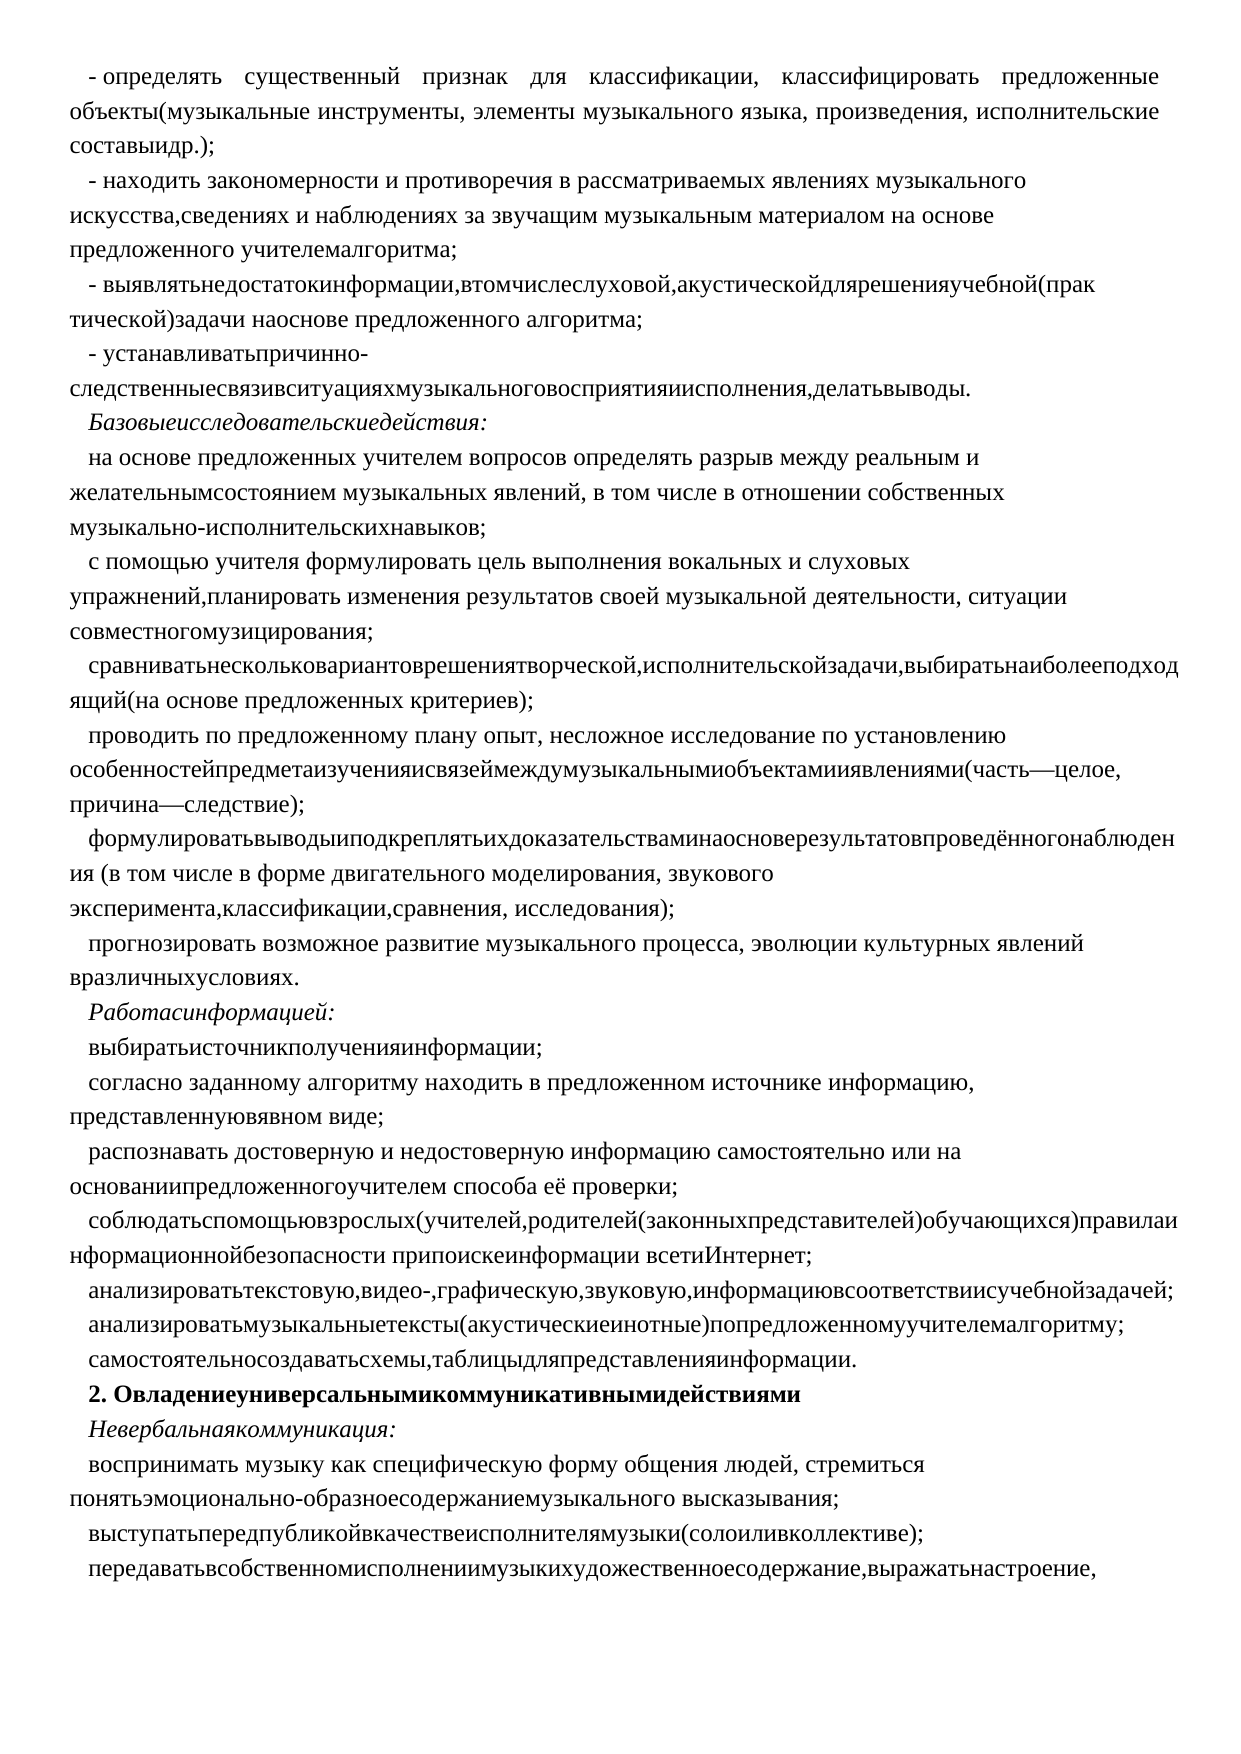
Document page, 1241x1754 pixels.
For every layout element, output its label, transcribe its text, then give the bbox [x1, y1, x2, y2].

text выступатьпередпубликойвкачествеисполнителямузыки(солоиливколлективе); [88, 1518, 1182, 1547]
text выбиратьисточникполученияинформации; [88, 1032, 1182, 1061]
list определять существенный признак для классификации, классифицировать предложенные объекты(музыкальные инструменты, элементы музыкального языка, произведения, исполнительские составыидр.); [69, 61, 1160, 159]
text самостоятельносоздаватьсхемы,таблицыдляпредставленияинформации. [88, 1344, 1182, 1373]
text проводить по предложенному плану опыт, несложное исследование по установлению особенностейпредметаизученияисвязеймеждумузыкальнымиобъектамииявлениями(часть—целое, [69, 720, 1161, 783]
text распознавать достоверную и недостоверную информацию самостоятельно или на основаниипредложенногоучителем способа её проверки; [69, 1136, 1083, 1199]
text с помощью учителя формулировать цель выполнения вокальных и слуховых упражнений,планировать изменения результатов своей музыкальной деятельности, ситуации совместногомузицирования; [69, 546, 1072, 644]
text Базовыеисследовательскиедействия: [88, 408, 1182, 437]
text согласно заданному алгоритму находить в предложенном источнике информацию, представленнуювявном виде; [69, 1067, 1160, 1130]
text соблюдатьспомощьювзрослых(учителей,родителей(законныхпредставителей)обучающихся)правилаинформационнойбезопасности припоискеинформации всетиИнтернет; [69, 1206, 1182, 1269]
text Невербальнаякоммуникация: [88, 1414, 1182, 1442]
text формулироватьвыводыиподкреплятьихдоказательстваминаосноверезультатовпроведённогонаблюдения (в том числе в форме двигательного моделирования, звукового эксперимента,классификации,сравнения, исследования); [69, 823, 1182, 922]
list устанавливатьпричинно-следственныесвязивситуацияхмузыкальноговосприятияиисполнения,делатьвыводы. [69, 338, 1163, 402]
text воспринимать музыку как специфическую форму общения людей, стремиться понятьэмоционально-образноесодержаниемузыкального высказывания; [69, 1449, 1005, 1512]
text причина—следствие); [69, 789, 1182, 818]
text прогнозировать возможное развитие музыкального процесса, эволюции культурных явлений вразличныхусловиях. [69, 928, 1105, 991]
text Работасинформацией: [88, 997, 1182, 1026]
text сравниватьнескольковариантоврешениятворческой,исполнительскойзадачи,выбиратьнаиболееподходящий(на основе предложенных критериев); [69, 650, 1182, 714]
list выявлятьнедостатокинформации,втомчислеслуховой,акустическойдлярешенияучебной(практической)задачи наоснове предложенного алгоритма; [69, 269, 1101, 333]
text на основе предложенных учителем вопросов определять разрыв между реальным и желательнымсостоянием музыкальных явлений, в том числе в отношении собственных музыкально-исполнительскихнавыков; [69, 442, 1133, 540]
text анализироватьтекстовую,видео-,графическую,звуковую,информациювсоответствиисучебнойзадачей; [69, 1275, 1182, 1304]
list находить закономерности и противоречия в рассматриваемых явлениях музыкального искусства,сведениях и наблюдениях за звучащим музыкальным материалом на основе предложенного учителемалгоритма; [69, 165, 1161, 263]
subtitle Овладениеуниверсальнымикоммуникативнымидействиями [88, 1379, 1182, 1407]
text передаватьвсобственномисполнениимузыкихудожественноесодержание,выражатьнастроение, [88, 1553, 1182, 1582]
text анализироватьмузыкальныетексты(акустическиеинотные)попредложенномуучителемалгоритму; [69, 1309, 1167, 1338]
